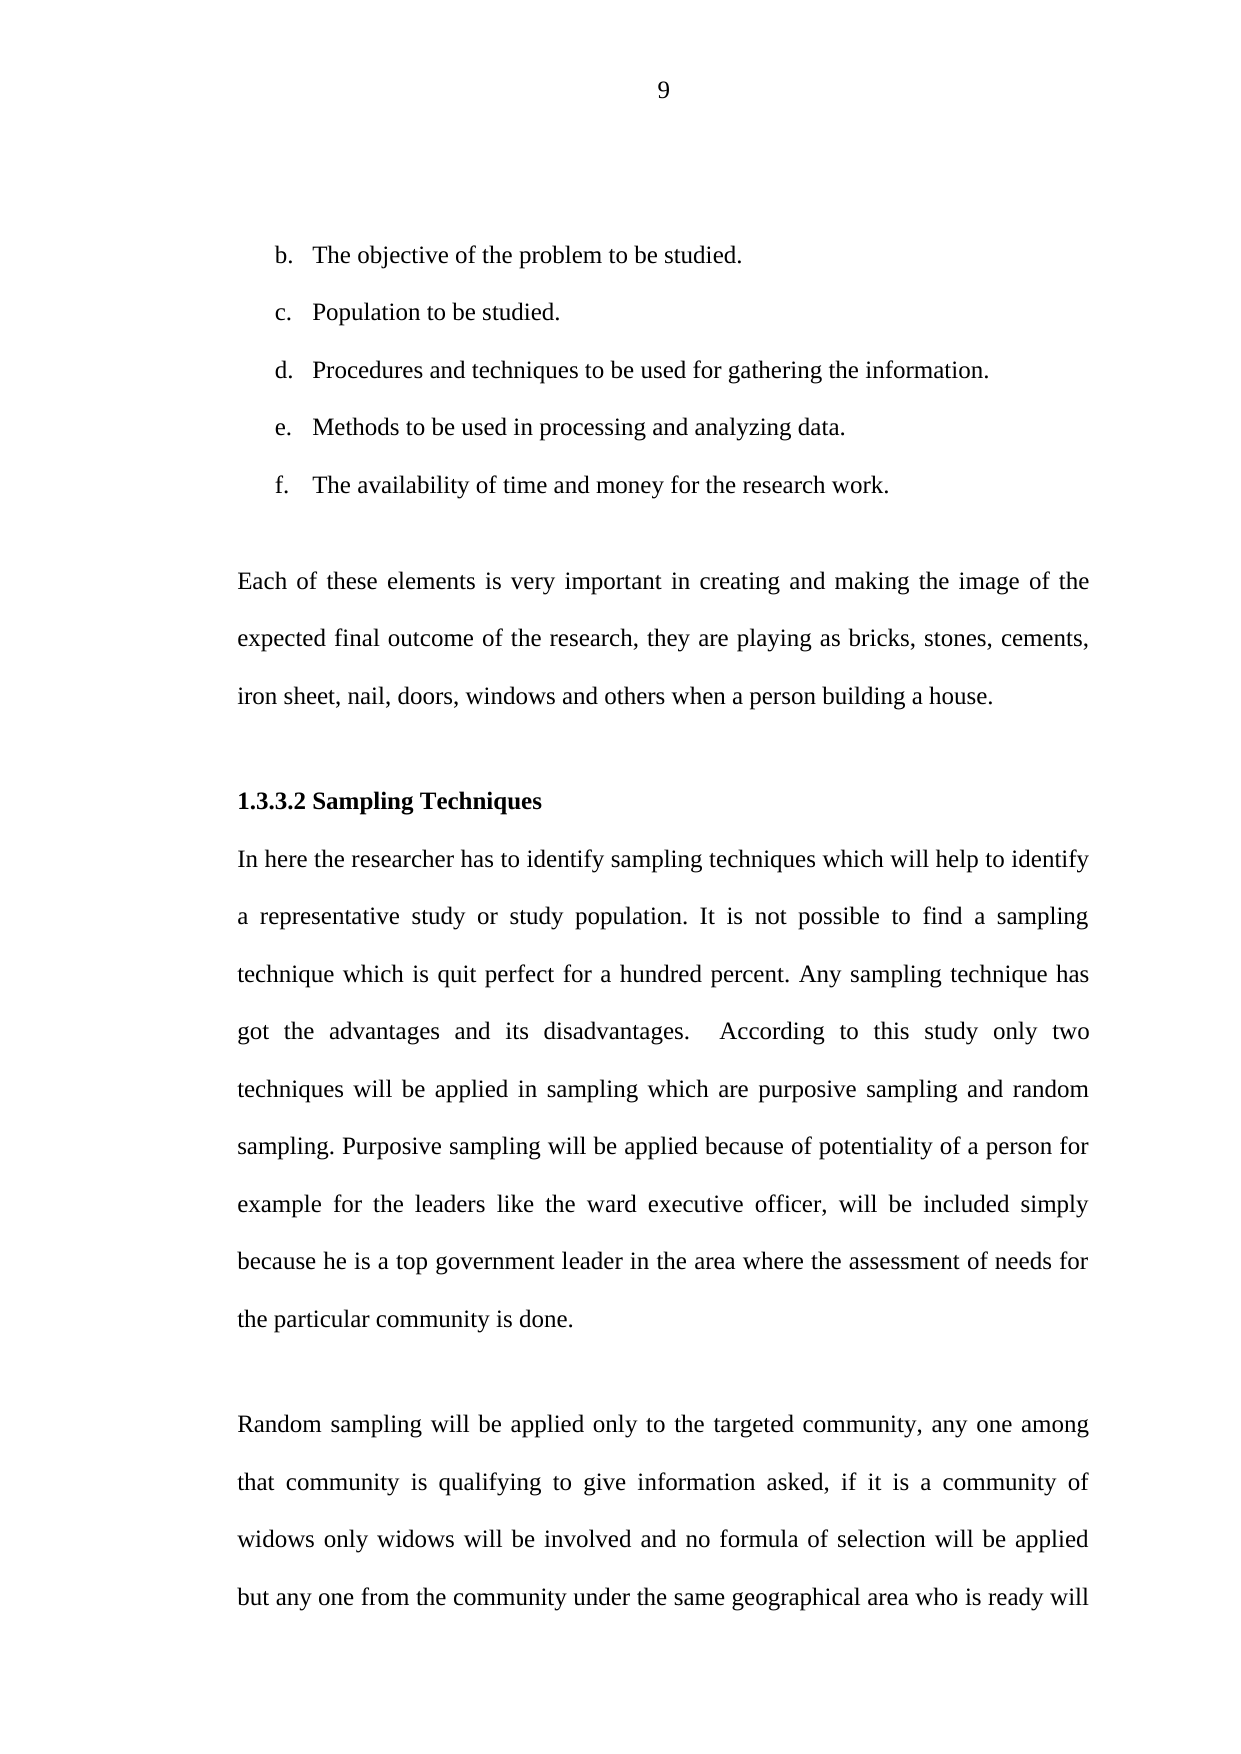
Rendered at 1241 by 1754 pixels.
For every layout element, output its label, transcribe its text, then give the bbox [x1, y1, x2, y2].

list The availability of time and money for the research work. [274, 470, 1090, 499]
text Each of these elements is very important in creating and making the image of the expected final outcome of the research, they are playing as bricks, stones, cements, iron sheet, nail, doors, windows and others when a person building a house. [237, 566, 1090, 709]
text In here the researcher has to identify sampling techniques which will help to identify a representative study or study population. It is not possible to find a sampling technique which is quit perfect for a hundred percent. Any sampling technique has got the advantages and its disadvantages. According to this study only two techniques will be applied in sampling which are purposive sampling and random sampling. Purposive sampling will be applied because of potentiality of a person for example for the leaders like the ward executive officer, will be included simply because he is a top government leader in the area where the assessment of needs for the particular community is done. [237, 844, 1090, 1333]
list Population to be studied. [274, 297, 1090, 326]
text 1.3.3.2 Sampling Techniques [237, 786, 1090, 815]
list Methods to be used in processing and analyzing data. [274, 412, 1090, 441]
list The objective of the problem to be studied. [274, 240, 1090, 269]
list Procedures and techniques to be used for gathering the information. [274, 355, 1090, 384]
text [237, 1409, 1090, 1611]
